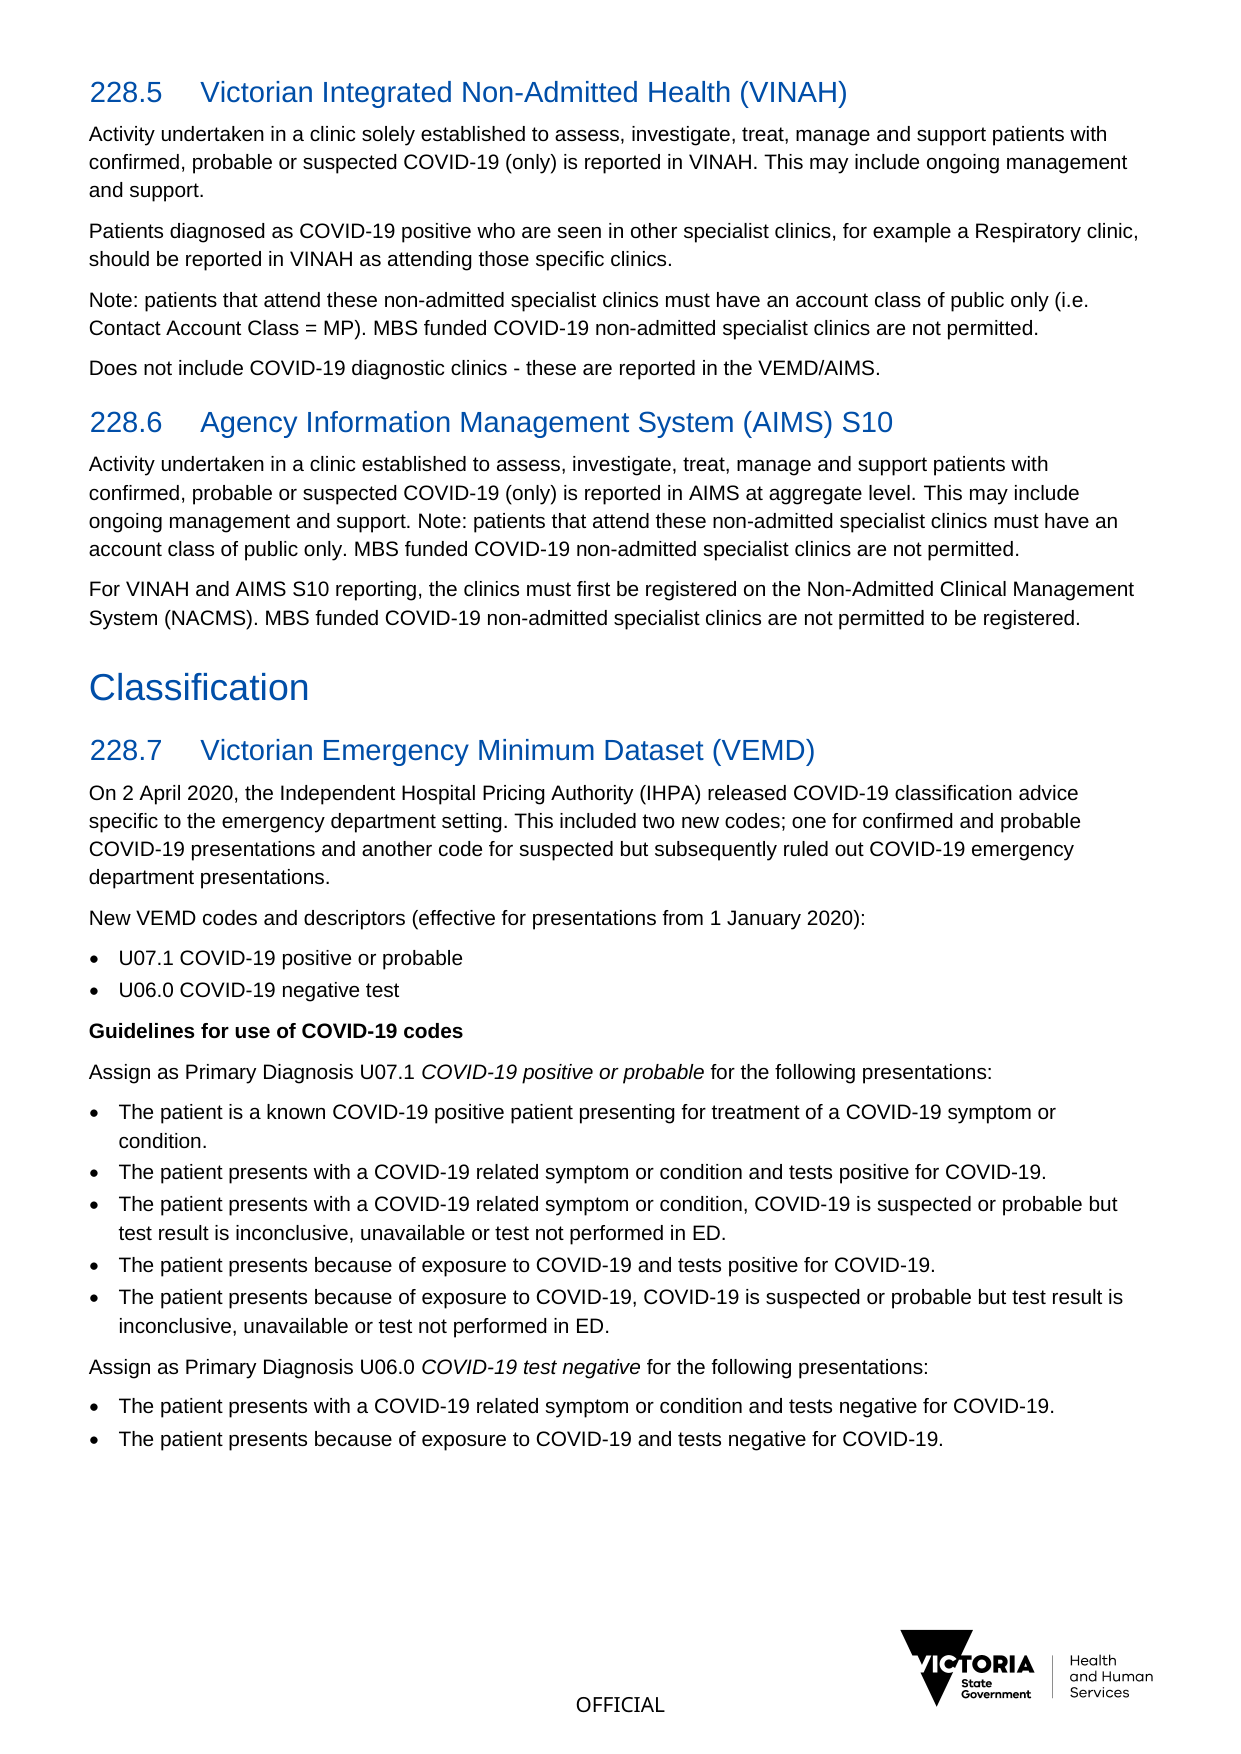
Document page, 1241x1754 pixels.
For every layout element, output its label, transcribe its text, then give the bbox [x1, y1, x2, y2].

subtitle Classification [89, 663, 1152, 708]
text Patients diagnosed as COVID-19 positive who are seen in other specialist clinics, for example a Respiratory clinic, should be reported in VINAH as attending those specific clinics. [89, 214, 1152, 271]
text The patient presents with a COVID-19 related symptom or condition and tests positive for COVID-19. [89, 1157, 1152, 1185]
text U07.1 COVID-19 positive or probable [89, 942, 1152, 970]
subtitle Victorian Emergency Minimum Dataset (VEMD) [163, 733, 1152, 767]
text Assign as Primary Diagnosis U07.1 COVID-19 positive or probable for the following presentations: [89, 1056, 1152, 1084]
text Activity undertaken in a clinic established to assess, investigate, treat, manage and support patients with confirmed, probable or suspected COVID-19 (only) is reported in AIMS at aggregate level. This may include ongoing management and support. Note: patients that attend these non-admitted specialist clinics must have an account class of public only. MBS funded COVID-19 non-admitted specialist clinics are not permitted. [89, 448, 1152, 561]
text Guidelines for use of COVID-19 codes [89, 1015, 1152, 1043]
text Assign as Primary Diagnosis U06.0 COVID-19 test negative for the following presentations: [89, 1350, 1152, 1378]
text The patient is a known COVID-19 positive patient presenting for treatment of a COVID-19 symptom or condition. [89, 1096, 1152, 1152]
picture [0, 1624, 1241, 1754]
subtitle Agency Information Management System (AIMS) S10 [163, 405, 1152, 439]
subtitle Victorian Integrated Non-Admitted Health (VINAH) [163, 75, 1152, 108]
text The patient presents because of exposure to COVID-19, COVID-19 is suspected or probable but test result is inconclusive, unavailable or test not performed in ED. [89, 1282, 1152, 1338]
text For VINAH and AIMS S10 reporting, the clinics must first be registered on the Non-Admitted Clinical Management System (NACMS). MBS funded COVID-19 non-admitted specialist clinics are not permitted to be registered. [89, 573, 1152, 629]
text The patient presents with a COVID-19 related symptom or condition and tests negative for COVID-19. [89, 1391, 1152, 1419]
text New VEMD codes and descriptors (effective for presentations from 1 January 2020): [89, 901, 1152, 929]
text On 2 April 2020, the Independent Hospital Pricing Authority (IHPA) released COVID-19 classification advice specific to the emergency department setting. This included two new codes; one for confirmed and probable COVID-19 presentations and another code for suspected but subsequently ruled out COVID-19 emergency department presentations. [89, 776, 1152, 889]
text The patient presents because of exposure to COVID-19 and tests negative for COVID-19. [89, 1423, 1152, 1451]
text U06.0 COVID-19 negative test [89, 974, 1152, 1002]
text The patient presents with a COVID-19 related symptom or condition, COVID-19 is suspected or probable but test result is inconclusive, unavailable or test not performed in ED. [89, 1189, 1152, 1245]
text The patient presents because of exposure to COVID-19 and tests positive for COVID-19. [89, 1249, 1152, 1277]
text Does not include COVID-19 diagnostic clinics - these are reported in the VEMD/AIMS. [89, 352, 1152, 380]
text Activity undertaken in a clinic solely established to assess, investigate, treat, manage and support patients with confirmed, probable or suspected COVID-19 (only) is reported in VINAH. This may include ongoing management and support. [89, 118, 1152, 202]
text Note: patients that attend these non-admitted specialist clinics must have an account class of public only (i.e. Contact Account Class = MP). MBS funded COVID-19 non-admitted specialist clinics are not permitted. [89, 283, 1152, 339]
